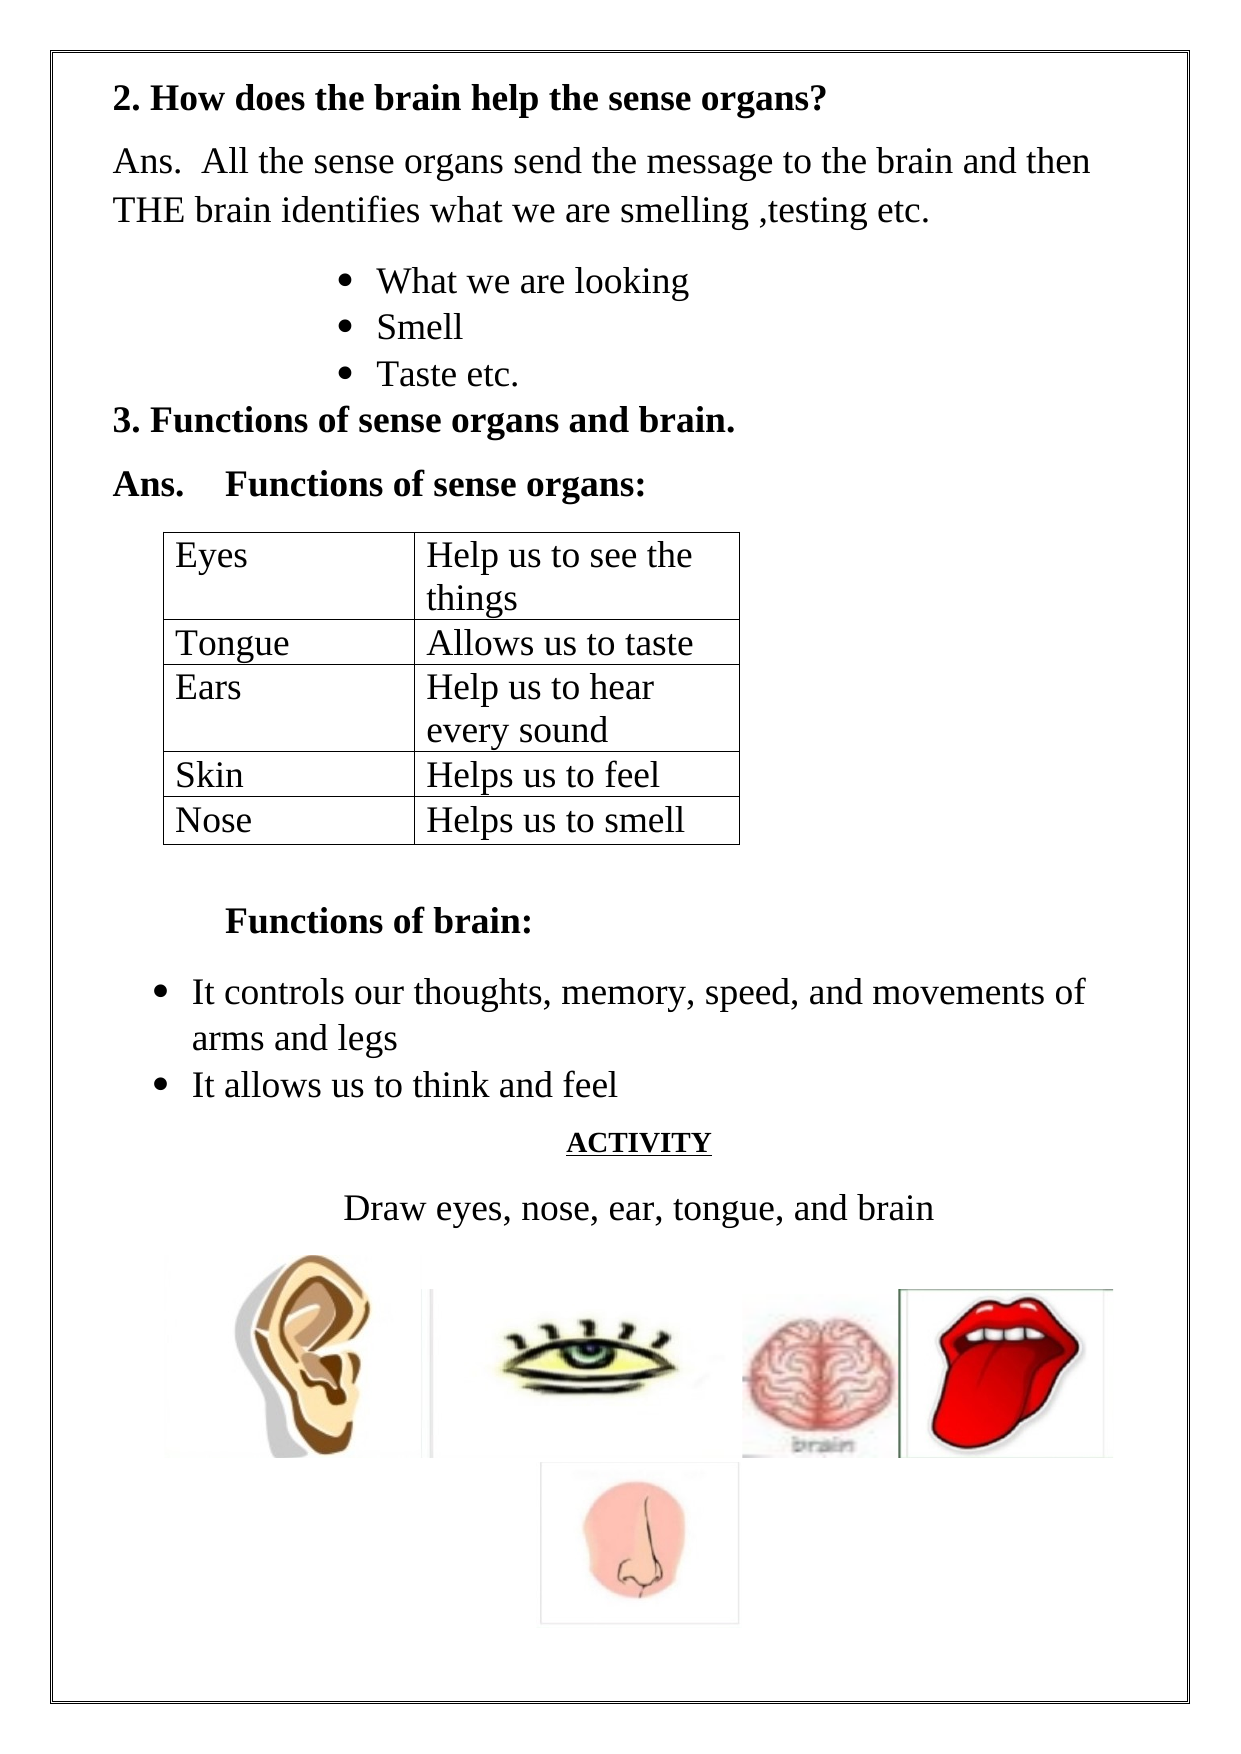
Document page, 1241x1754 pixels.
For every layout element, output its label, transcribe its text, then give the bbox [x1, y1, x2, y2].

list Taste etc. [338, 351, 1165, 394]
list Functions of sense organs and brain. [112, 398, 1165, 441]
table_cell Ears [164, 665, 414, 751]
list It allows us to think and feel [154, 1062, 1165, 1106]
table_cell Skin [164, 752, 414, 796]
table_header Eyes [164, 533, 414, 619]
list How does the brain help the sense organs? [112, 75, 1165, 118]
table_cell Helps us to smell [415, 797, 739, 844]
table_cell Helps us to feel [415, 752, 739, 796]
list Smell [338, 305, 1165, 348]
text Ans. All the sense organs send the message to the brain and then THE brain identifies what we are smelling ,testing etc. [112, 138, 1165, 231]
table_header Help us to see the things [415, 533, 739, 619]
text Draw eyes, nose, ear, tongue, and brain [112, 1185, 1165, 1228]
list It controls our thoughts, memory, speed, and movements of arms and legs [154, 969, 1165, 1059]
table_cell Tongue [164, 620, 414, 664]
text Functions of brain: [112, 899, 1165, 942]
table_cell Nose [164, 797, 414, 844]
table_cell Allows us to taste [415, 620, 739, 664]
picture [536, 1462, 742, 1628]
picture [164, 1255, 1114, 1458]
text ACTIVITY [112, 1126, 1165, 1159]
text Ans. Functions of sense organs: [112, 461, 1165, 504]
list What we are looking [338, 258, 1165, 301]
table_cell Help us to hear every sound [415, 665, 739, 751]
